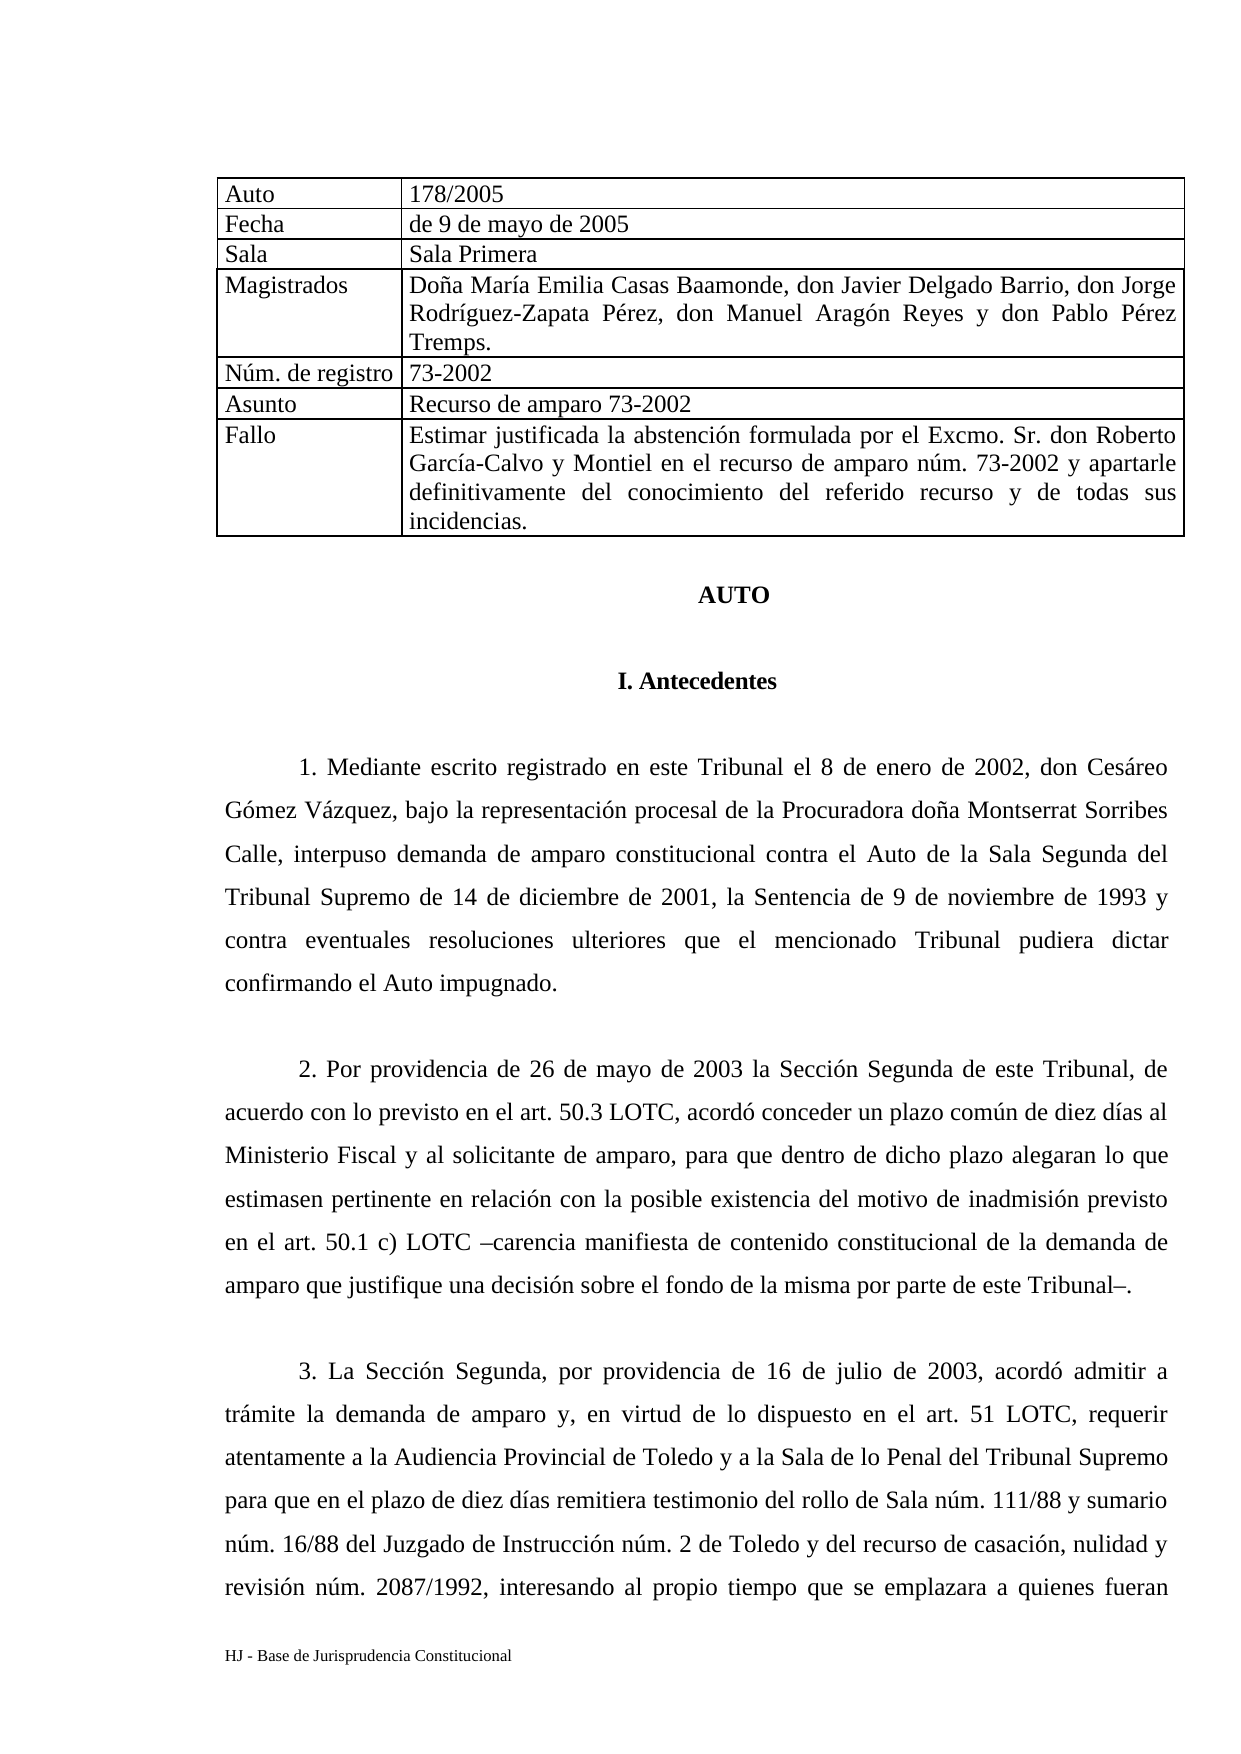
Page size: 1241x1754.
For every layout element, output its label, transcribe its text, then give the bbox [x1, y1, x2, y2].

table_cell Magistrados [218, 270, 401, 356]
table_cell Doña María Emilia Casas Baamonde, don Javier Delgado Barrio, don Jorge Rodríguez-Zapata Pérez, don Manuel Aragón Reyes y don Pablo Pérez Tremps. [403, 270, 1183, 356]
text I. Antecedentes [224, 666, 1169, 695]
table_cell Recurso de amparo 73-2002 [403, 389, 1183, 418]
table_cell Fallo [218, 420, 401, 535]
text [224, 1356, 1169, 1601]
text 1. Mediante escrito registrado en este Tribunal el 8 de enero de 2002, don Cesáreo Gómez Vázquez, bajo la representación procesal de la Procuradora doña Montserrat Sorribes Calle, interpuso demanda de amparo constitucional contra el Auto de la Sala Segunda del Tribunal Supremo de 14 de diciembre de 2001, la Sentencia de 9 de noviembre de 1993 y contra eventuales resoluciones ulteriores que el mencionado Tribunal pudiera dictar confirmando el Auto impugnado. [224, 752, 1169, 997]
table_header 178/2005 [402, 179, 1184, 207]
table_cell 73-2002 [403, 358, 1183, 387]
table_cell Sala [218, 240, 401, 268]
table_cell Fecha [218, 209, 401, 238]
table_cell Núm. de registro [218, 358, 401, 387]
table_cell de 9 de mayo de 2005 [402, 209, 1184, 238]
table_header Auto [218, 179, 401, 207]
text 2. Por providencia de 26 de mayo de 2003 la Sección Segunda de este Tribunal, de acuerdo con lo previsto en el art. 50.3 LOTC, acordó conceder un plazo común de diez días al Ministerio Fiscal y al solicitante de amparo, para que dentro de dicho plazo alegaran lo que estimasen pertinente en relación con la posible existencia del motivo de inadmisión previsto en el art. 50.1 c) LOTC –carencia manifiesta de contenido constitucional de la demanda de amparo que justifique una decisión sobre el fondo de la misma por parte de este Tribunal–. [224, 1054, 1169, 1299]
table_cell Asunto [218, 389, 401, 418]
text AUTO [224, 580, 1169, 609]
table_cell Sala Primera [402, 240, 1184, 268]
table_cell Estimar justificada la abstención formulada por el Excmo. Sr. don Roberto García-Calvo y Montiel en el recurso de amparo núm. 73-2002 y apartarle definitivamente del conocimiento del referido recurso y de todas sus incidencias. [403, 420, 1183, 535]
